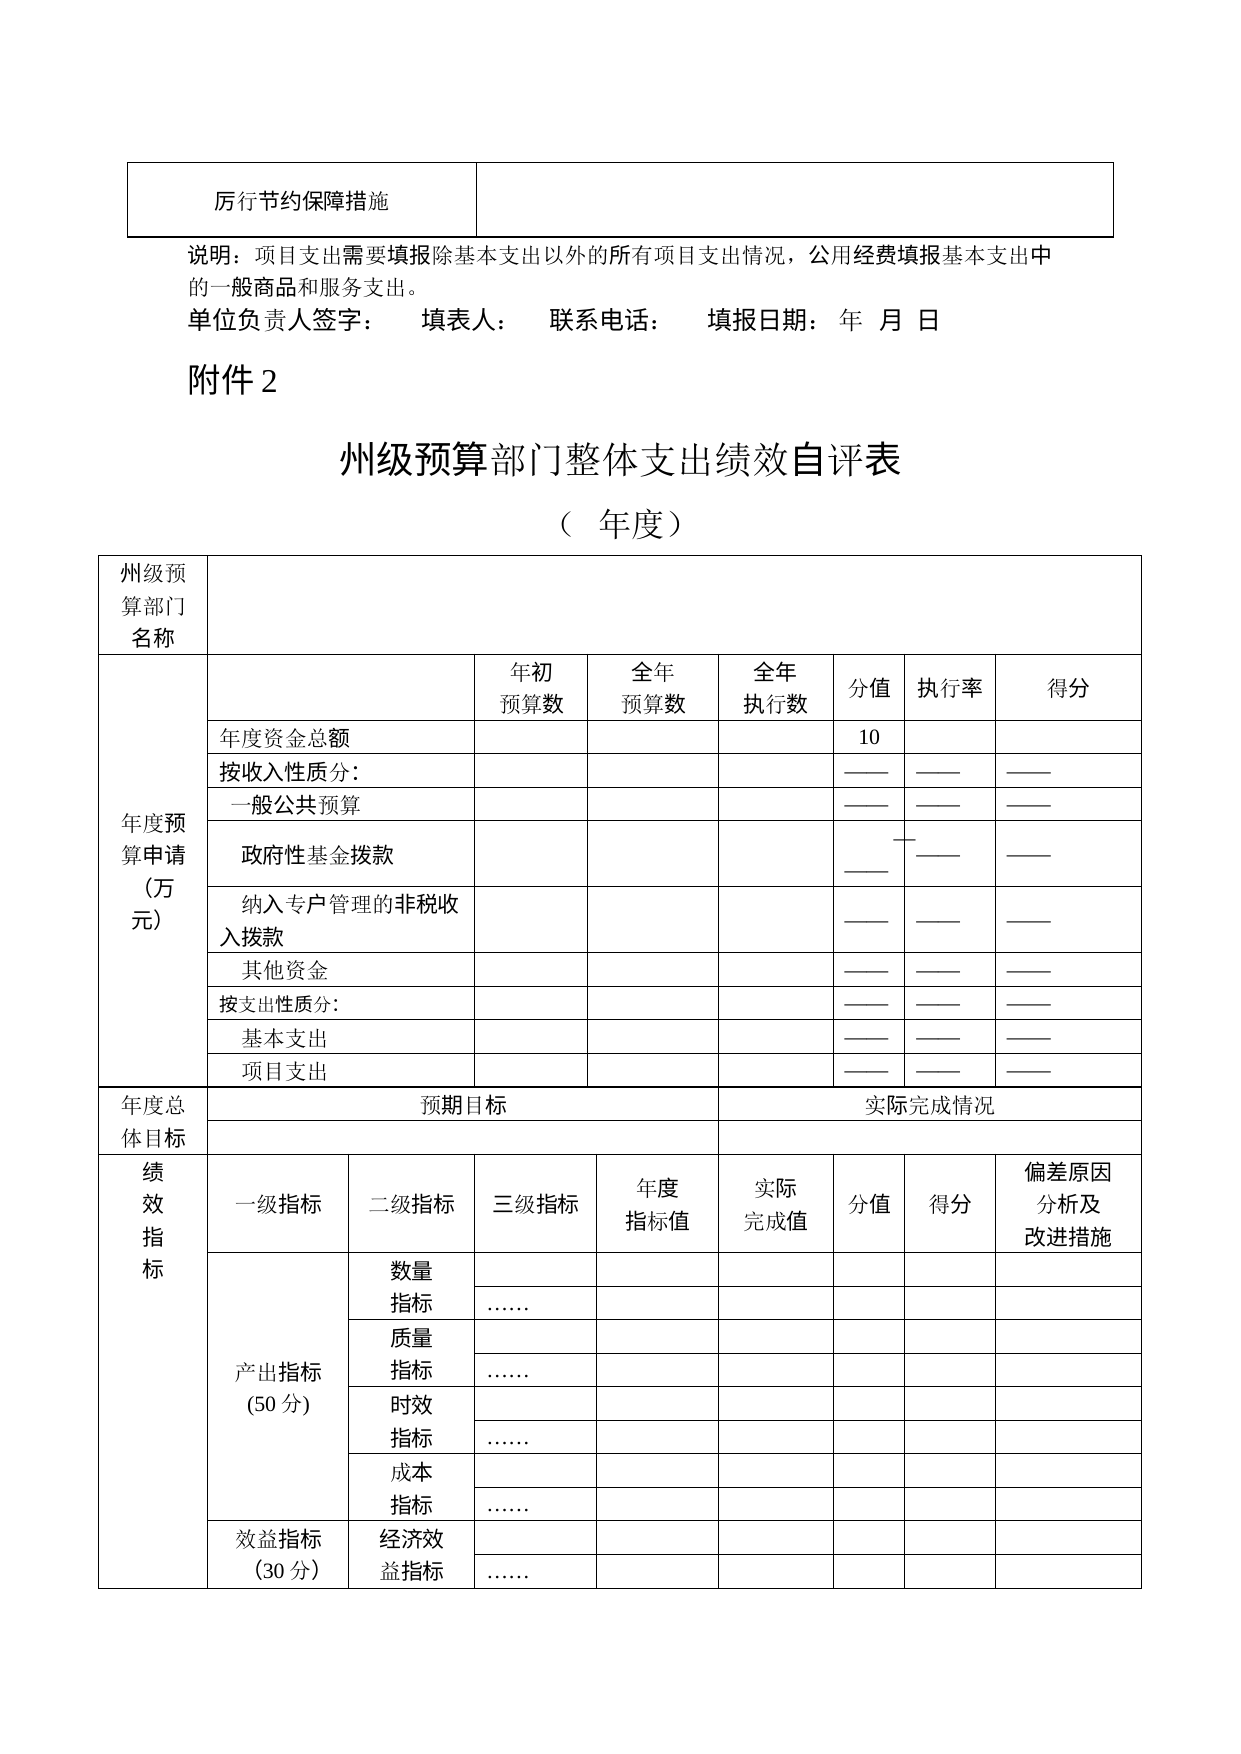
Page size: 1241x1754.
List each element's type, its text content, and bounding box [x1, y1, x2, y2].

text 单位负责人签字： 填表人： 联系电话： 填报日期： 年 月 日 [187, 302, 1053, 335]
table_cell 纳入专户管理的非税收入拨款 [208, 887, 474, 952]
table_cell 分值 [834, 655, 904, 719]
table_cell 效益指标 （30分） [208, 1521, 348, 1587]
table_cell [719, 1354, 833, 1386]
table_cell [597, 1555, 718, 1587]
table_cell [905, 1253, 995, 1286]
table_cell [475, 1387, 596, 1420]
table_cell [719, 721, 833, 753]
table_cell 年初 预算数 [475, 655, 587, 719]
table_cell [475, 754, 587, 787]
table_cell 项目支出 [208, 1054, 474, 1086]
table_cell …… [475, 1287, 596, 1319]
table_cell [588, 987, 718, 1019]
table_cell 经济效 益指标 [349, 1521, 474, 1587]
table_cell [588, 821, 718, 886]
table_cell [905, 721, 995, 753]
table_cell [905, 1387, 995, 1420]
table_cell [834, 1253, 904, 1286]
table_cell [588, 754, 718, 787]
table_cell [719, 953, 833, 986]
table_cell —— [905, 788, 995, 820]
table_cell 年度总体目标 [99, 1088, 207, 1153]
text 附件2 [187, 347, 1053, 412]
table_cell —— [996, 987, 1141, 1019]
table_header [208, 556, 1141, 653]
table_cell [996, 1421, 1141, 1453]
table_cell 质量 指标 [349, 1320, 474, 1386]
table_cell —— [834, 788, 904, 820]
table_cell [834, 1287, 904, 1319]
table_cell [834, 1521, 904, 1554]
table_cell [475, 1521, 596, 1554]
table_cell [719, 788, 833, 820]
table_cell [719, 1020, 833, 1053]
table_cell 时效 指标 [349, 1387, 474, 1453]
table_cell —— [996, 1054, 1141, 1086]
table_cell [475, 721, 587, 753]
table_cell [834, 1387, 904, 1420]
table_cell [597, 1421, 718, 1453]
table_cell [597, 1287, 718, 1319]
table_cell 二级指标 [349, 1155, 474, 1252]
table_cell —— [905, 1054, 995, 1086]
table_cell 按收入性质分： [208, 754, 474, 787]
table_cell [475, 1454, 596, 1487]
table_cell [905, 1454, 995, 1487]
table_cell [996, 721, 1141, 753]
table_cell [834, 1354, 904, 1386]
table_cell …… [475, 1488, 596, 1520]
table_cell [905, 1320, 995, 1353]
table_cell 三级指标 [475, 1155, 596, 1252]
table_cell [834, 1421, 904, 1453]
table_cell [475, 821, 587, 886]
table_cell [475, 788, 587, 820]
table_cell 全年 预算数 [588, 655, 718, 719]
table_cell [588, 788, 718, 820]
table_cell 一级指标 [208, 1155, 348, 1252]
table_cell —— [996, 788, 1141, 820]
table_cell [905, 1488, 995, 1520]
table_cell 年度预 算申请 （万元） [99, 655, 207, 1086]
table_cell —— [996, 821, 1141, 886]
table_cell [996, 1320, 1141, 1353]
table_cell 政府性基金拨款 [208, 821, 474, 886]
table_cell 得分 [996, 655, 1141, 719]
table_cell —— [905, 953, 995, 986]
table_cell [588, 721, 718, 753]
table_cell [996, 1287, 1141, 1319]
table_cell —— [905, 754, 995, 787]
table_cell [588, 1054, 718, 1086]
table_cell 成本 指标 [349, 1454, 474, 1520]
table_cell [477, 163, 1113, 236]
table_cell 按支出性质分： [208, 987, 474, 1019]
table_cell [597, 1320, 718, 1353]
table_cell …… [475, 1354, 596, 1386]
table_cell [905, 1287, 995, 1319]
table_cell 预期目标 [208, 1088, 718, 1120]
table_cell —— [834, 754, 904, 787]
table_cell [597, 1387, 718, 1420]
table_cell [597, 1454, 718, 1487]
table_cell 数量 指标 [349, 1253, 474, 1319]
table_cell —— [905, 821, 995, 886]
table_cell 得分 [905, 1155, 995, 1252]
table_cell [597, 1354, 718, 1386]
table_cell [719, 887, 833, 952]
table_cell —— [905, 887, 995, 952]
table_cell [719, 1287, 833, 1319]
table_cell 厉行节约保障措施 [128, 163, 476, 236]
table_cell …… [475, 1555, 596, 1587]
table_cell 10 [834, 721, 904, 753]
table_cell [905, 1421, 995, 1453]
table_cell [719, 1253, 833, 1286]
table_cell 其他资金 [208, 953, 474, 986]
table_cell 产出指标 (50分) [208, 1253, 348, 1520]
table_cell 分值 [834, 1155, 904, 1252]
table_cell [597, 1521, 718, 1554]
table_cell [719, 754, 833, 787]
text （ 年度） [187, 490, 1053, 555]
table_cell [719, 1488, 833, 1520]
table_cell [996, 1253, 1141, 1286]
table_cell [719, 1421, 833, 1453]
table_cell [719, 821, 833, 886]
table_cell [905, 1555, 995, 1587]
table_cell [208, 1121, 718, 1153]
table_cell —— [996, 754, 1141, 787]
table_cell 全年 执行数 [719, 655, 833, 719]
table_cell —— [996, 887, 1141, 952]
table_cell ——— [834, 821, 904, 886]
table_cell [996, 1387, 1141, 1420]
table_cell [208, 655, 474, 719]
table_cell 执行率 [905, 655, 995, 719]
table_cell [719, 1387, 833, 1420]
table_cell [996, 1521, 1141, 1554]
table_cell —— [834, 987, 904, 1019]
table_cell [475, 1054, 587, 1086]
table_cell [588, 1020, 718, 1053]
table_cell [475, 1320, 596, 1353]
text 说明：项目支出需要填报除基本支出以外的所有项目支出情况，公用经费填报基本支出中的一般商品和服务支出。 [187, 238, 1053, 302]
table_cell [996, 1454, 1141, 1487]
table_cell 绩 效 指 标 [99, 1155, 207, 1587]
table_cell [719, 1054, 833, 1086]
table_cell —— [834, 1054, 904, 1086]
table_cell 偏差原因 分析及 改进措施 [996, 1155, 1141, 1252]
table_cell 一般公共预算 [208, 788, 474, 820]
table_cell [905, 1521, 995, 1554]
table_cell [719, 1454, 833, 1487]
table_cell —— [834, 1020, 904, 1053]
table_cell —— [834, 887, 904, 952]
table_cell [719, 1320, 833, 1353]
table_cell —— [996, 953, 1141, 986]
table_cell [834, 1454, 904, 1487]
table_cell —— [905, 987, 995, 1019]
table_cell [597, 1253, 718, 1286]
table_header 州级预算部门名称 [99, 556, 207, 653]
table_cell [719, 1121, 1141, 1153]
table_cell [475, 953, 587, 986]
table_cell 年度 指标值 [597, 1155, 718, 1252]
table_cell —— [834, 953, 904, 986]
table_cell [475, 1020, 587, 1053]
table_cell …… [475, 1421, 596, 1453]
table_cell [719, 1521, 833, 1554]
table_cell [905, 1354, 995, 1386]
table_cell [834, 1320, 904, 1353]
table_cell 基本支出 [208, 1020, 474, 1053]
table_cell [719, 1555, 833, 1587]
table_cell 实际 完成值 [719, 1155, 833, 1252]
table_cell [834, 1555, 904, 1587]
table_cell 实际完成情况 [719, 1088, 1141, 1120]
table_cell [475, 987, 587, 1019]
table_cell [996, 1555, 1141, 1587]
table_cell [597, 1488, 718, 1520]
table_cell [996, 1354, 1141, 1386]
table_cell [996, 1488, 1141, 1520]
table_cell —— [905, 1020, 995, 1053]
table_cell [834, 1488, 904, 1520]
table_cell [588, 953, 718, 986]
table_cell 年度资金总额 [208, 721, 474, 753]
table_cell [475, 887, 587, 952]
table_cell [588, 887, 718, 952]
table_cell [719, 987, 833, 1019]
text 州级预算部门整体支出绩效自评表 [187, 425, 1053, 490]
table_cell [475, 1253, 596, 1286]
table_cell —— [996, 1020, 1141, 1053]
